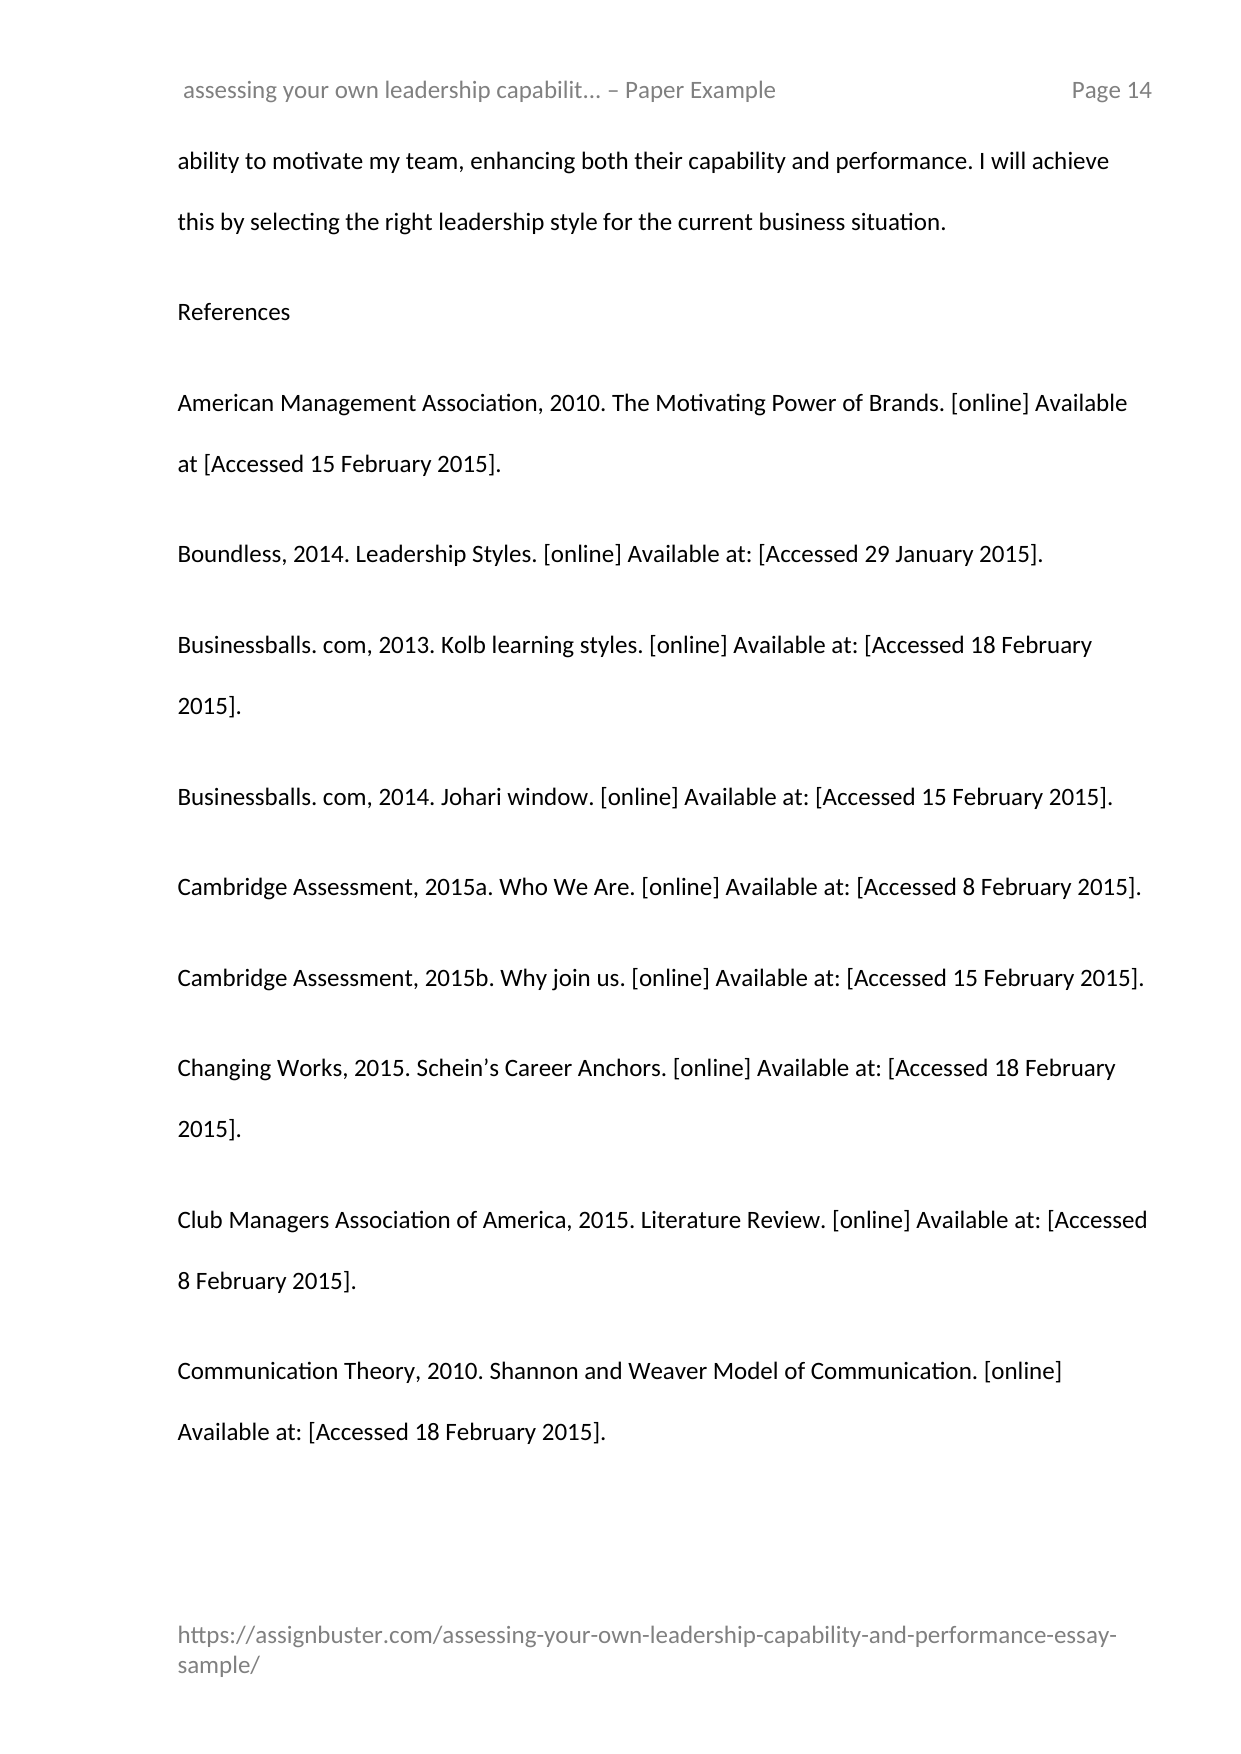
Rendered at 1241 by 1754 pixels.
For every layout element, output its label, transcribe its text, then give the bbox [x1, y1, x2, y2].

text American Management Association, 2010. The Motivating Power of Brands. [online] Available at [Accessed 15 February 2015]. [177, 387, 1152, 479]
text Cambridge Assessment, 2015b. Why join us. [online] Available at: [Accessed 15 February 2015]. [177, 962, 1152, 992]
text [177, 145, 1152, 237]
text Businessballs. com, 2014. Johari window. [online] Available at: [Accessed 15 February 2015]. [177, 781, 1152, 811]
text Boundless, 2014. Leadership Styles. [online] Available at: [Accessed 29 January 2015]. [177, 539, 1152, 569]
text Changing Works, 2015. Schein’s Career Anchors. [online] Available at: [Accessed 18 February 2015]. [177, 1052, 1152, 1144]
text Communication Theory, 2010. Shannon and Weaver Model of Communication. [online] Available at: [Accessed 18 February 2015]. [177, 1355, 1152, 1447]
text Businessballs. com, 2013. Kolb learning styles. [online] Available at: [Accessed 18 February 2015]. [177, 629, 1152, 721]
text References [177, 297, 1152, 327]
text Club Managers Association of America, 2015. Literature Review. [online] Available at: [Accessed 8 February 2015]. [177, 1204, 1152, 1295]
text Cambridge Assessment, 2015a. Who We Are. [online] Available at: [Accessed 8 February 2015]. [177, 871, 1152, 902]
